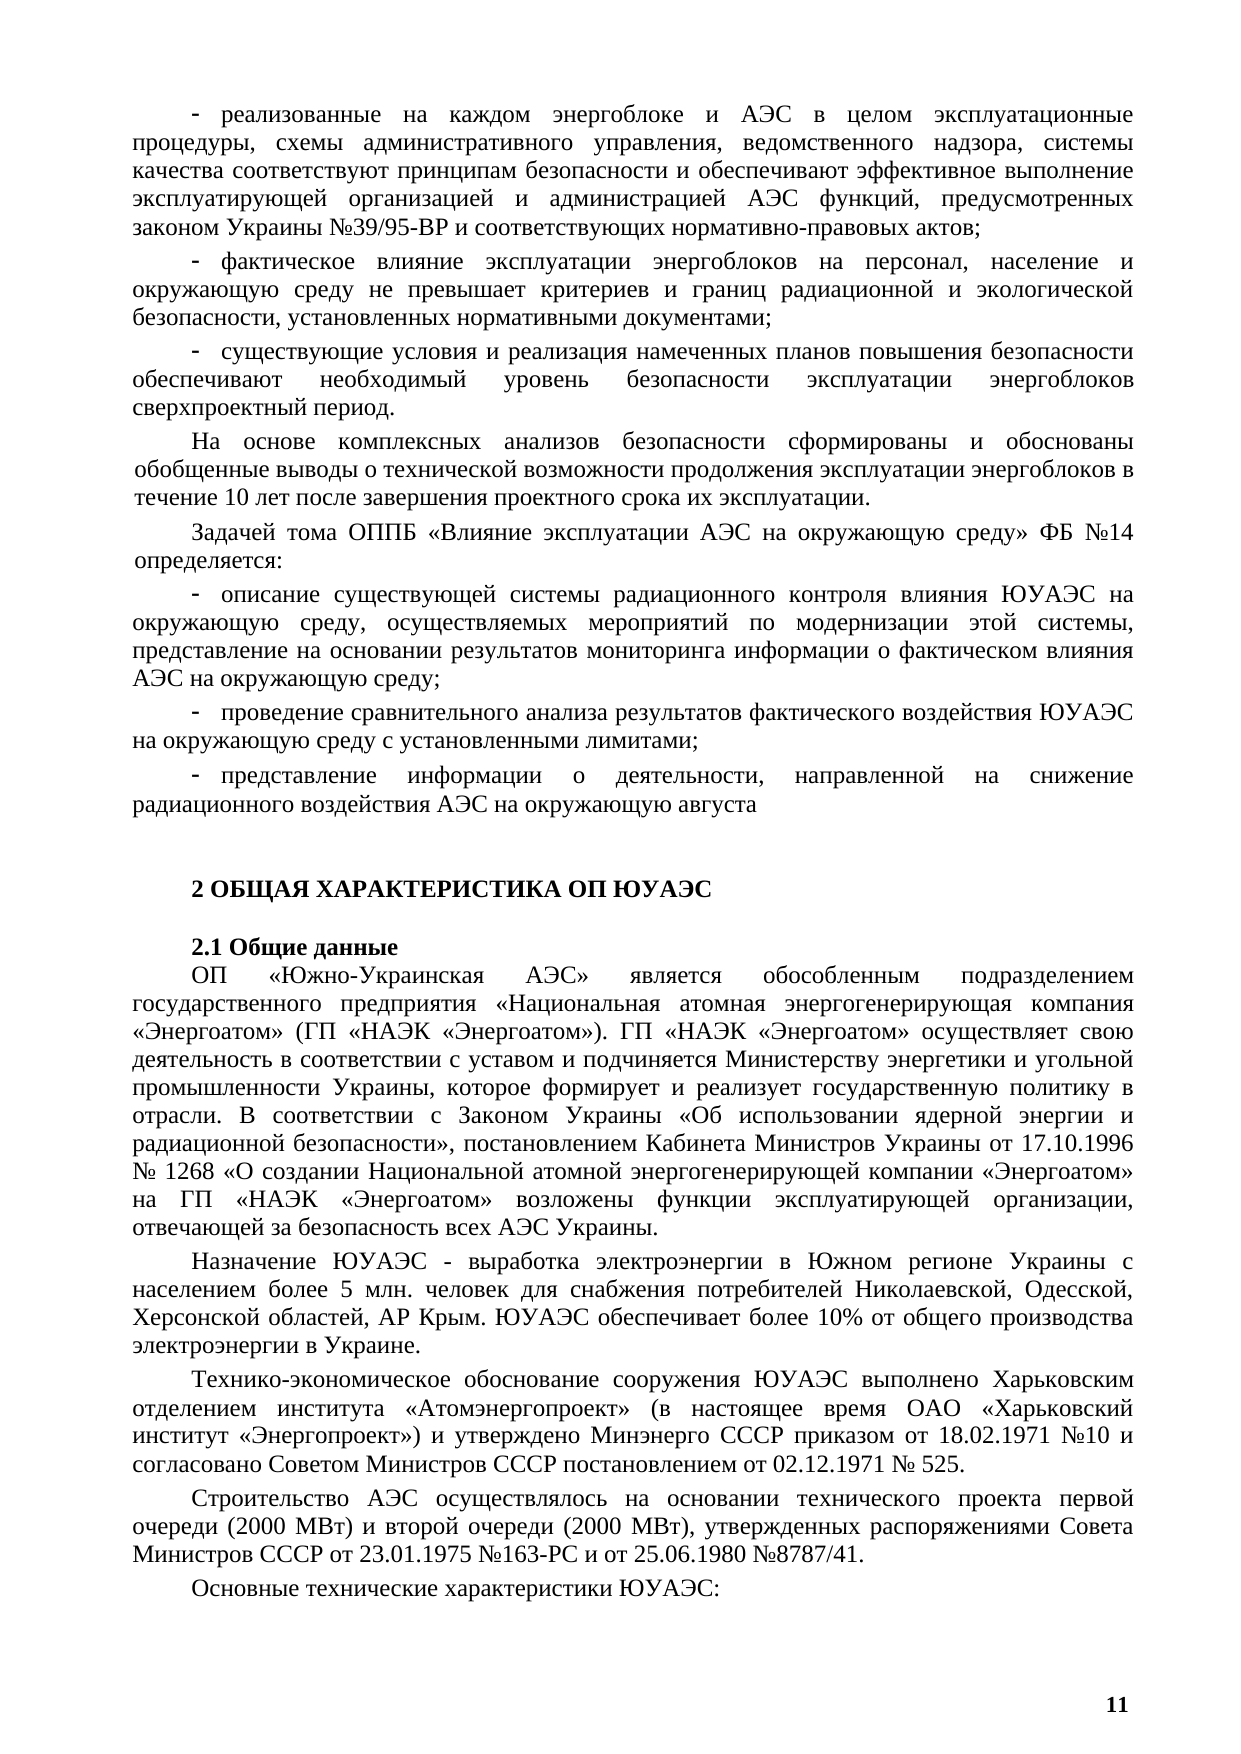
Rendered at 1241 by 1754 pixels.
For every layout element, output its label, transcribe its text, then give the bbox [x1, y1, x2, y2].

text На основе комплексных анализов безопасности сформированы и обоснованы обобщенные выводы о технической возможности продолжения эксплуатации энергоблоков в течение 10 лет после завершения проектного срока их эксплуатации. [134, 427, 1134, 511]
list реализованные на каждом энергоблоке и АЭС в целом эксплуатационные процедуры, схемы административного управления, ведомственного надзора, системы качества соответствуют принципам безопасности и обеспечивают эффективное выполнение эксплуатирующей организацией и администрацией АЭС функций, предусмотренных законом Украины №39/95-ВР и соответствующих нормативно-правовых актов; [132, 100, 1134, 241]
list описание существующей системы радиационного контроля влияния ЮУАЭС на окружающую среду, осуществляемых мероприятий по модернизации этой системы, представление на основании результатов мониторинга информации о фактическом влияния АЭС на окружающую среду; [132, 580, 1134, 692]
list Общие данные [191, 932, 1137, 961]
text Строительство АЭС осуществлялось на основании технического проекта первой очереди (2000 МВт) и второй очереди (2000 МВт), утвержденных распоряжениями Совета Министров СССР от 23.01.1975 №163-РС и от 25.06.1980 №8787/41. [132, 1484, 1134, 1568]
text Задачей тома ОППБ «Влияние эксплуатации АЭС на окружающую среду» ФБ №14 определяется: [134, 518, 1134, 574]
text Назначение ЮУАЭС - выработка электроэнергии в Южном регионе Украины с населением более 5 млн. человек для снабжения потребителей Николаевской, Одесской, Херсонской областей, АР Крым. ЮУАЭС обеспечивает более 10% от общего производства электроэнергии в Украине. [132, 1247, 1134, 1359]
list фактическое влияние эксплуатации энергоблоков на персонал, население и окружающую среду не превышает критериев и границ радиационной и экологической безопасности, установленных нормативными документами; [132, 247, 1134, 331]
list проведение сравнительного анализа результатов фактического воздействия ЮУАЭС на окружающую среду с установленными лимитами; [132, 698, 1134, 754]
text Технико-экономическое обоснование сооружения ЮУАЭС выполнено Харьковским отделением института «Атомэнергопроект» (в настоящее время ОАО «Харьковский институт «Энергопроект») и утверждено Минэнерго СССР приказом от 18.02.1971 №10 и согласовано Советом Министров СССР постановлением от 02.12.1971 № 525. [132, 1366, 1134, 1478]
list существующие условия и реализация намеченных планов повышения безопасности обеспечивают необходимый уровень безопасности эксплуатации энергоблоков сверхпроектный период. [132, 337, 1134, 421]
text Основные технические характеристики ЮУАЭС: [132, 1574, 1134, 1602]
text ОП «Южно-Украинская АЭС» является обособленным подразделением государственного предприятия «Национальная атомная энергогенерирующая компания «Энергоатом» (ГП «НАЭК «Энергоатом»). ГП «НАЭК «Энергоатом» осуществляет свою деятельность в соответствии с уставом и подчиняется Министерству энергетики и угольной промышленности Украины, которое формирует и реализует государственную политику в отрасли. В соответствии с Законом Украины «Об использовании ядерной энергии и радиационной безопасности», постановлением Кабинета Министров Украины от 17.10.1996 № 1268 «О создании Национальной атомной энергогенерирующей компании «Энергоатом» на ГП «НАЭК «Энергоатом» возложены функции эксплуатирующей организации, отвечающей за безопасность всех АЭС Украины. [132, 961, 1134, 1241]
text 2 ОБЩАЯ ХАРАКТЕРИСТИКА ОП ЮУАЭС [134, 874, 1137, 903]
list представление информации о деятельности, направленной на снижение радиационного воздействия АЭС на окружающую августа [132, 761, 1134, 818]
